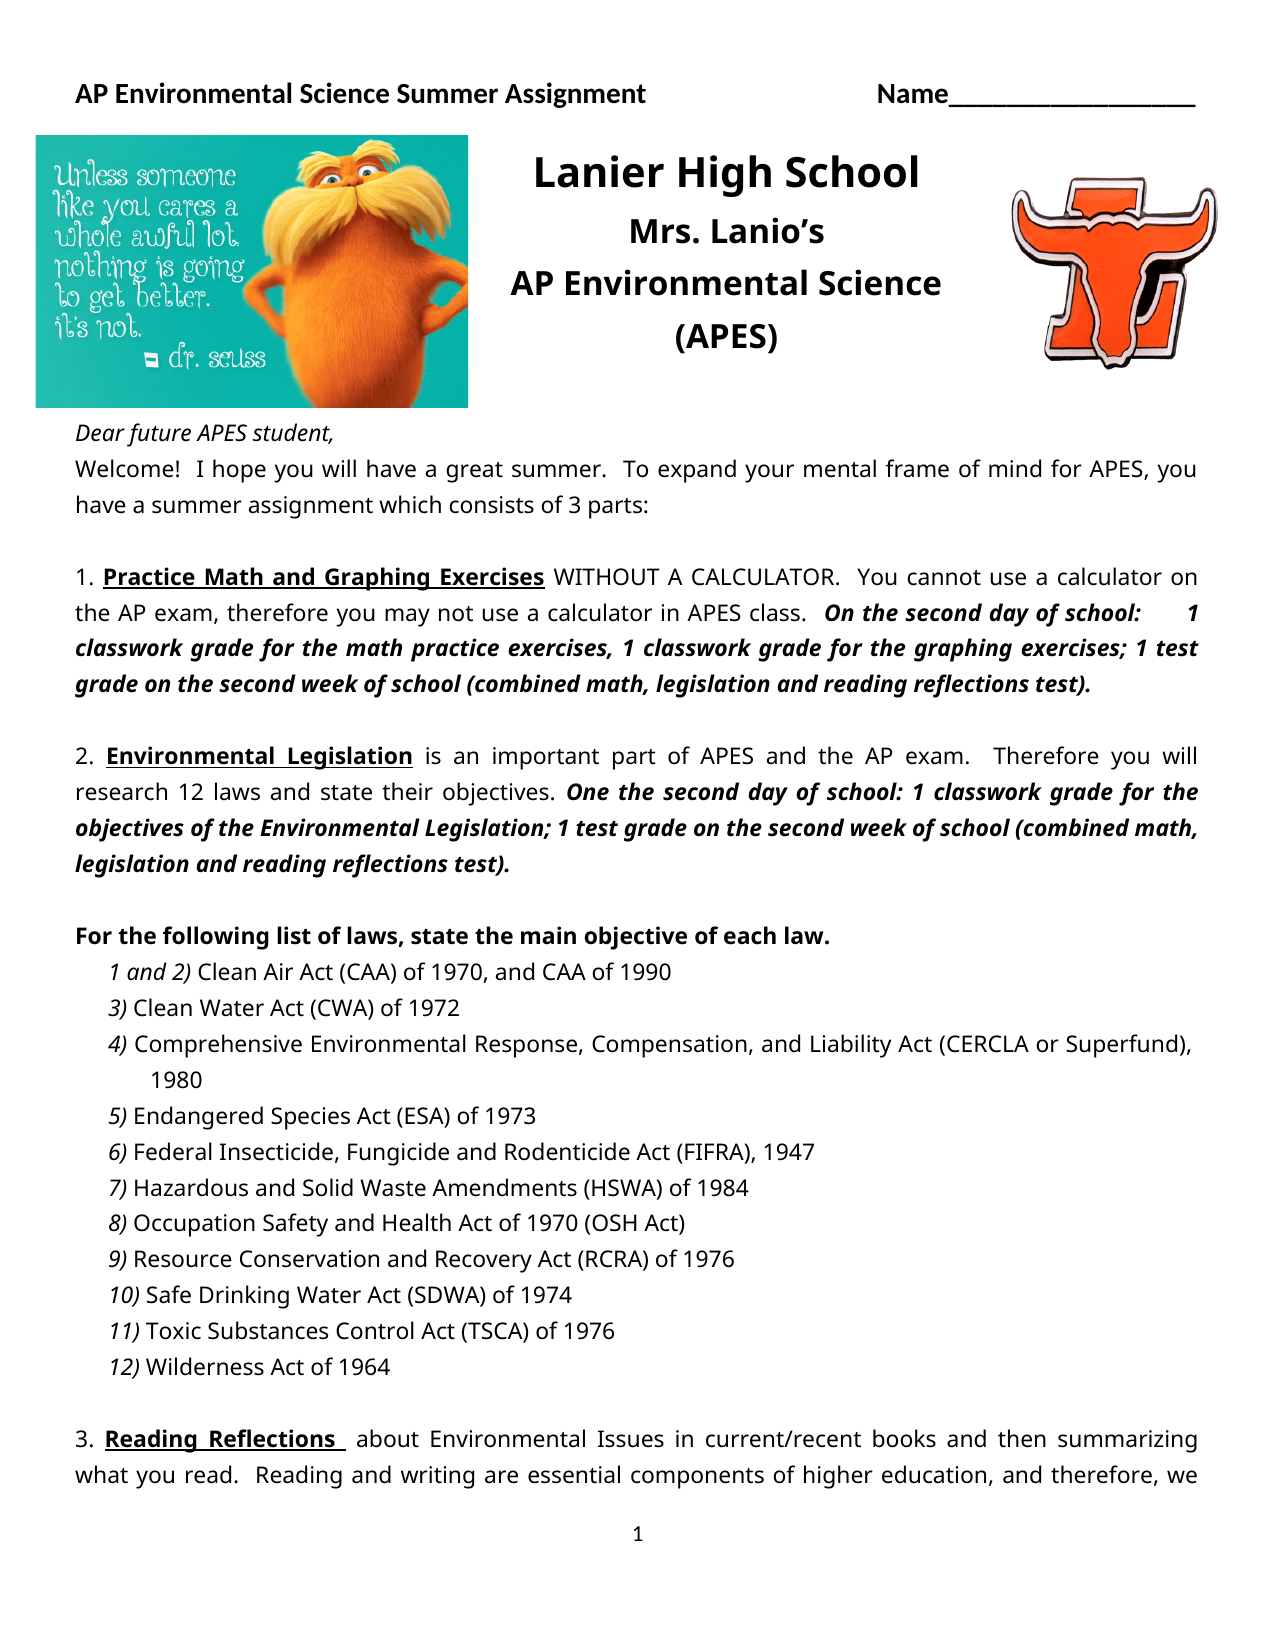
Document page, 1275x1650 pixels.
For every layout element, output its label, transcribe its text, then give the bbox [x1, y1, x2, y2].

text 8) Occupation Safety and Health Act of 1970 (OSH Act) [75, 1207, 1200, 1239]
text 6) Federal Insecticide, Fungicide and Rodenticide Act (FIFRA), 1947 [75, 1136, 1200, 1167]
text 4) Comprehensive Environmental Response, Compensation, and Liability Act (CERCLA or Superfund), 1980 [75, 1028, 1200, 1095]
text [75, 1423, 1200, 1490]
text For the following list of laws, state the main objective of each law. [75, 920, 1200, 951]
text 1. Practice Math and Graphing Exercises WITHOUT A CALCULATOR. You cannot use a calculator on the AP exam, therefore you may not use a calculator in APES class. On the second day of school: 1 classwork grade for the math practice exercises, 1 classwork grade for the graphing exercises; 1 test grade on the second week of school (combined math, legislation and reading reflections test). [75, 561, 1200, 699]
text 1 and 2) Clean Air Act (CAA) of 1970, and CAA of 1990 [75, 956, 1200, 987]
text 7) Hazardous and Solid Waste Amendments (HSWA) of 1984 [75, 1171, 1200, 1203]
text Dear future APES student, [75, 417, 1200, 448]
text AP Environmental Science (APES) [469, 260, 984, 358]
text Mrs. Lanio’s [469, 208, 984, 253]
picture [35, 135, 469, 408]
picture [984, 118, 1239, 419]
text 12) Wilderness Act of 1964 [75, 1351, 1200, 1382]
text Lanier High School [469, 143, 984, 199]
text 2. Environmental Legislation is an important part of APES and the AP exam. Therefore you will research 12 laws and state their objectives. One the second day of school: 1 classwork grade for the objectives of the Environmental Legislation; 1 test grade on the second week of school (combined math, legislation and reading reflections test). [75, 740, 1200, 879]
text 9) Resource Conservation and Recovery Act (RCRA) of 1976 [75, 1243, 1200, 1274]
text 10) Safe Drinking Water Act (SDWA) of 1974 [75, 1279, 1200, 1311]
text 5) Endangered Species Act (ESA) of 1973 [75, 1099, 1200, 1131]
text 11) Toxic Substances Control Act (TSCA) of 1976 [75, 1315, 1200, 1346]
text Welcome! I hope you will have a great summer. To expand your mental frame of mind for APES, you have a summer assignment which consists of 3 parts: [75, 453, 1200, 520]
text 3) Clean Water Act (CWA) of 1972 [75, 992, 1200, 1023]
